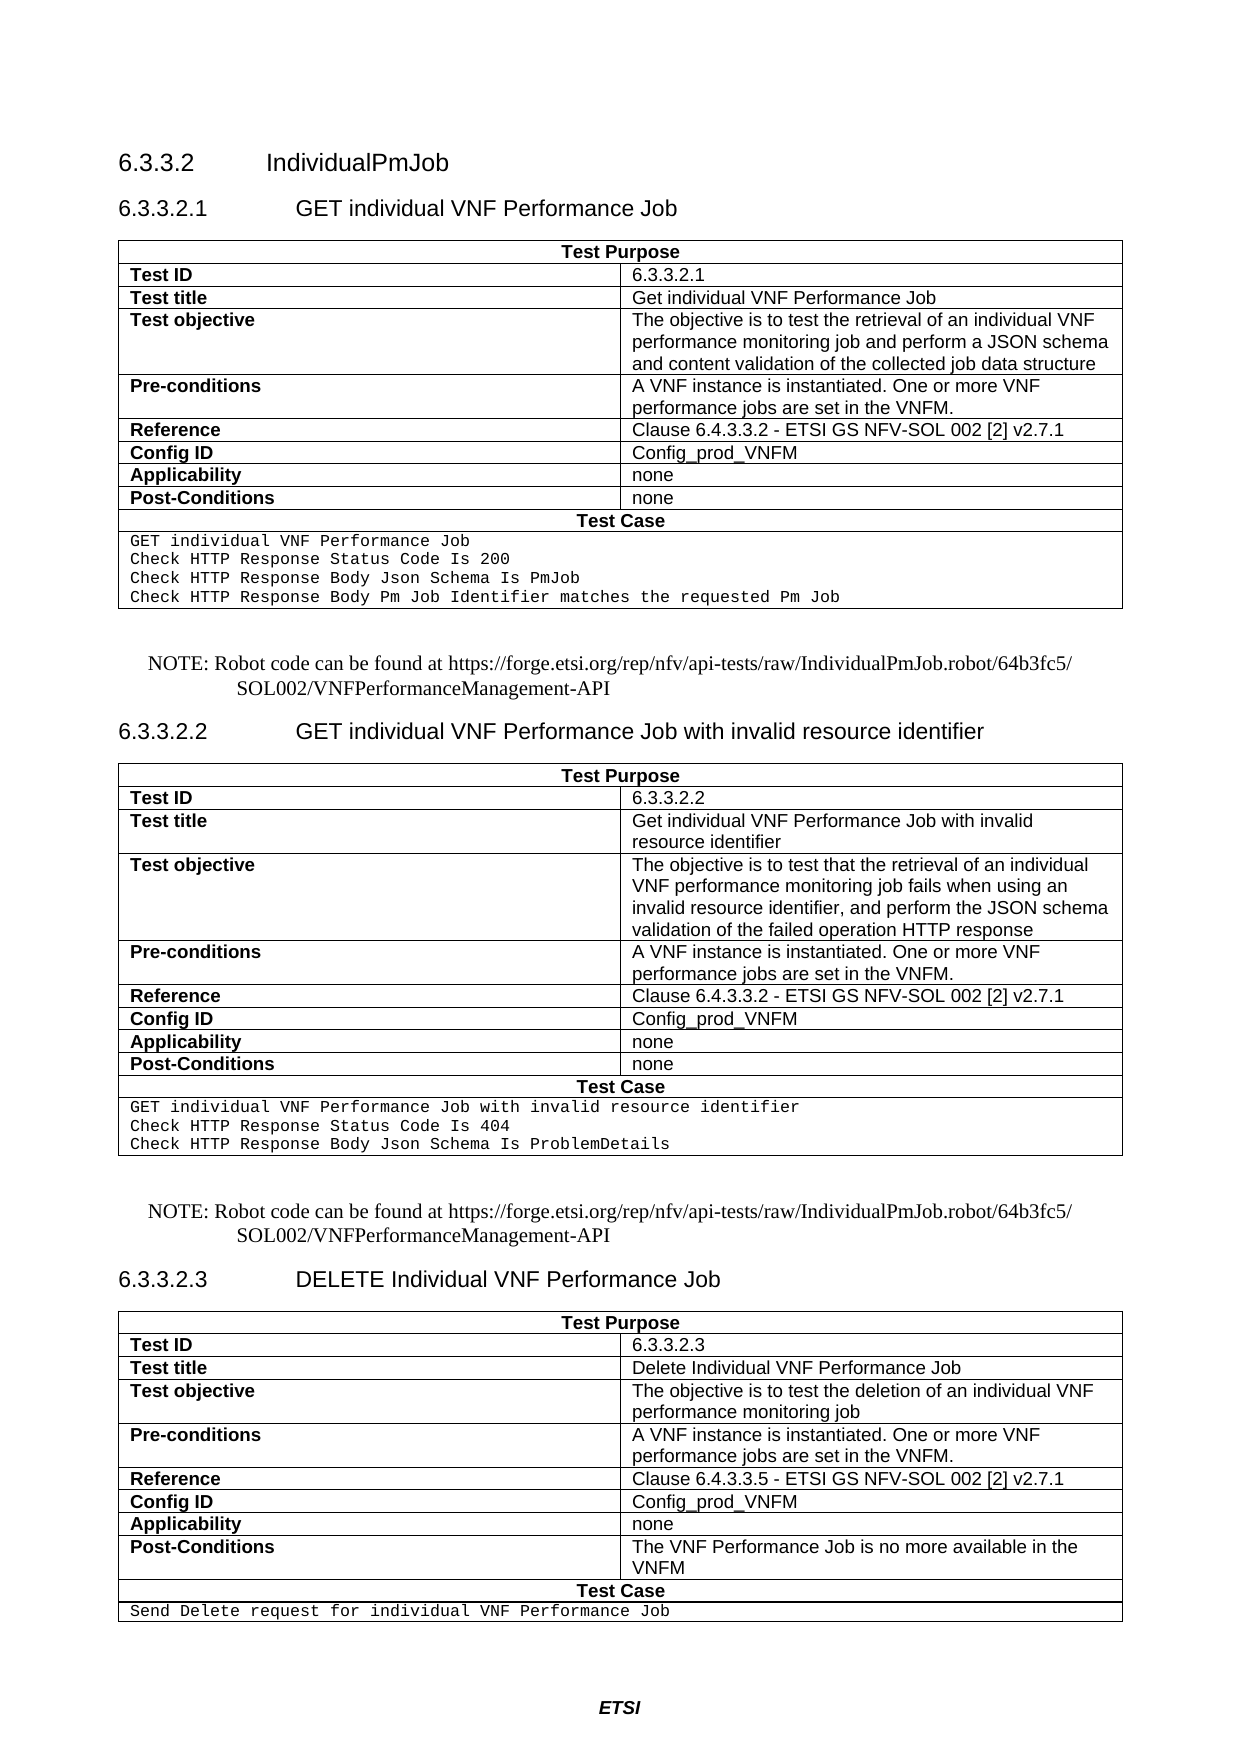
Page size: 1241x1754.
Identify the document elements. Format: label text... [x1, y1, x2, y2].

subtitle 6.3.3.2 IndividualPmJob [118, 148, 1122, 176]
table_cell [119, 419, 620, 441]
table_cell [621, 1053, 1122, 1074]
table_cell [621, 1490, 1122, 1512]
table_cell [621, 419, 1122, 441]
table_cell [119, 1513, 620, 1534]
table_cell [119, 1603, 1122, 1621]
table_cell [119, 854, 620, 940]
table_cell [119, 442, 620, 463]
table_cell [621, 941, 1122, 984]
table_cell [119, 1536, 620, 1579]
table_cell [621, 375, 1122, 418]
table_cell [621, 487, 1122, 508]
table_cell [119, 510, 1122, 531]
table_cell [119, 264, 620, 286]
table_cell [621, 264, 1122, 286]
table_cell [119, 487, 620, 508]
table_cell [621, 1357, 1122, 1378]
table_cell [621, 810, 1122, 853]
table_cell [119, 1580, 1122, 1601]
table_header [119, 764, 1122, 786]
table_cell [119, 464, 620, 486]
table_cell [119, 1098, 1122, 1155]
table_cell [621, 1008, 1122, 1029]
subtitle 6.3.3.2.2 GET individual VNF Performance Job with invalid resource identifier [118, 718, 1122, 744]
subtitle 6.3.3.2.1 GET individual VNF Performance Job [118, 195, 1122, 222]
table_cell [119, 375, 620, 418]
subtitle 6.3.3.2.3 DELETE Individual VNF Performance Job [118, 1266, 1122, 1292]
text NOTE: Robot code can be found at https://forge.etsi.org/rep/nfv/api-tests/raw/IndividualPmJob.robot/64b3fc5/SOL002/VNFPerformanceManagement-API [148, 651, 1122, 699]
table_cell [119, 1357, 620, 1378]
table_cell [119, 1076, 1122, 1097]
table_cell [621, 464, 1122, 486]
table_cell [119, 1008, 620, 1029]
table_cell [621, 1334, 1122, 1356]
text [148, 1199, 1122, 1247]
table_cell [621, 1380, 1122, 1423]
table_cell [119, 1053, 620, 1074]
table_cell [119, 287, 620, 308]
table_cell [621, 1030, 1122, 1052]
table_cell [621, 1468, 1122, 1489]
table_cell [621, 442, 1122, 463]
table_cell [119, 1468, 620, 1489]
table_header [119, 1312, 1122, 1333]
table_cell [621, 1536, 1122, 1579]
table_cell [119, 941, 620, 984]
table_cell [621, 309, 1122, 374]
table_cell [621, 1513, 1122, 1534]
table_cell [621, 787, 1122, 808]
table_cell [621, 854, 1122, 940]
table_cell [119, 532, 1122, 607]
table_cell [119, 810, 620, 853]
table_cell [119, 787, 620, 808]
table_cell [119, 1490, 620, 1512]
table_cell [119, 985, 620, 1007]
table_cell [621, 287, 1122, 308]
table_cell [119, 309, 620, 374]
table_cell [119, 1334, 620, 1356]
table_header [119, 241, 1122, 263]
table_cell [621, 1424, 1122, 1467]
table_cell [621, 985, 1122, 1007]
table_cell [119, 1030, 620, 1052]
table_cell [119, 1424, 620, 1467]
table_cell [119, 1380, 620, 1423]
